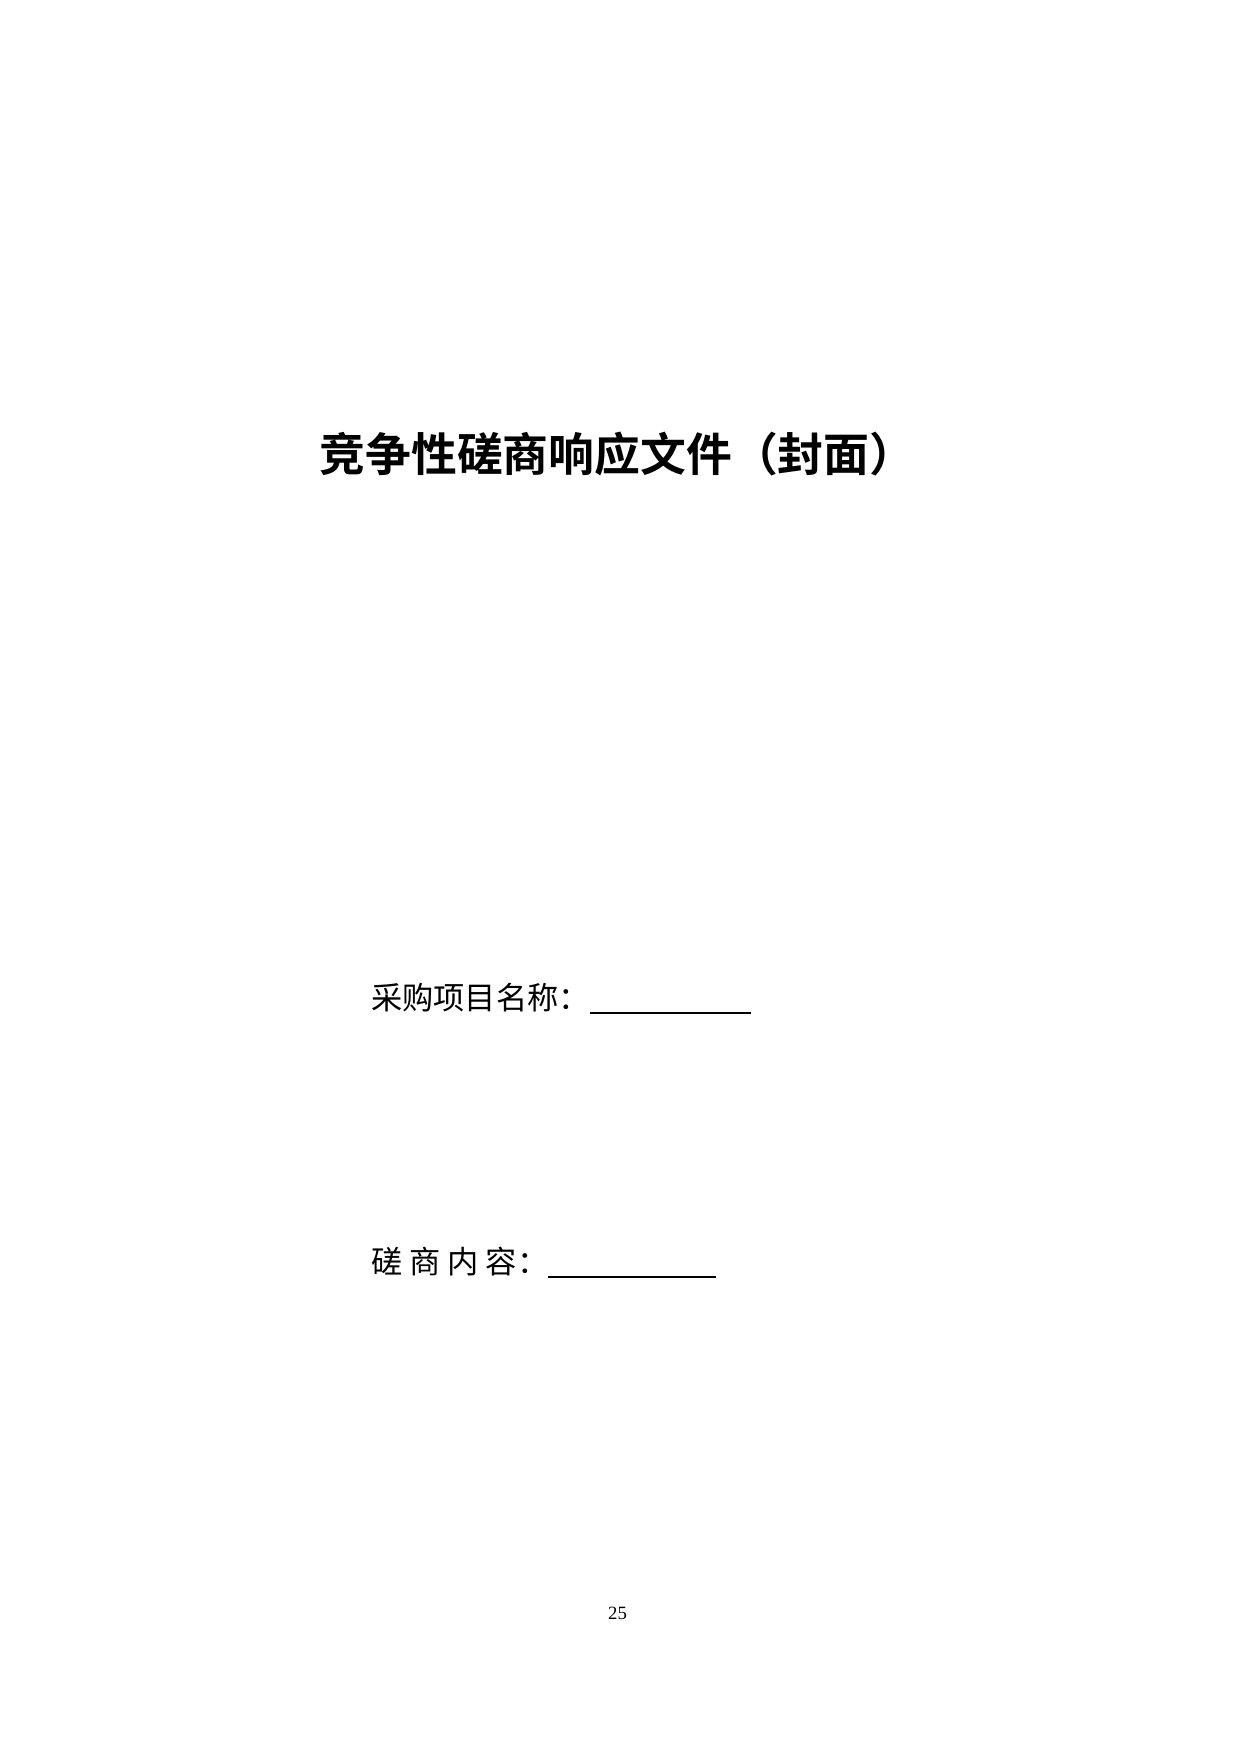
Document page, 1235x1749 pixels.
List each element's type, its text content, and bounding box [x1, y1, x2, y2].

text 竞争性磋商响应文件（封面） [130, 402, 1104, 501]
text 磋 商 内 容： [130, 1227, 1104, 1293]
text 采购项目名称： [130, 963, 1104, 1029]
